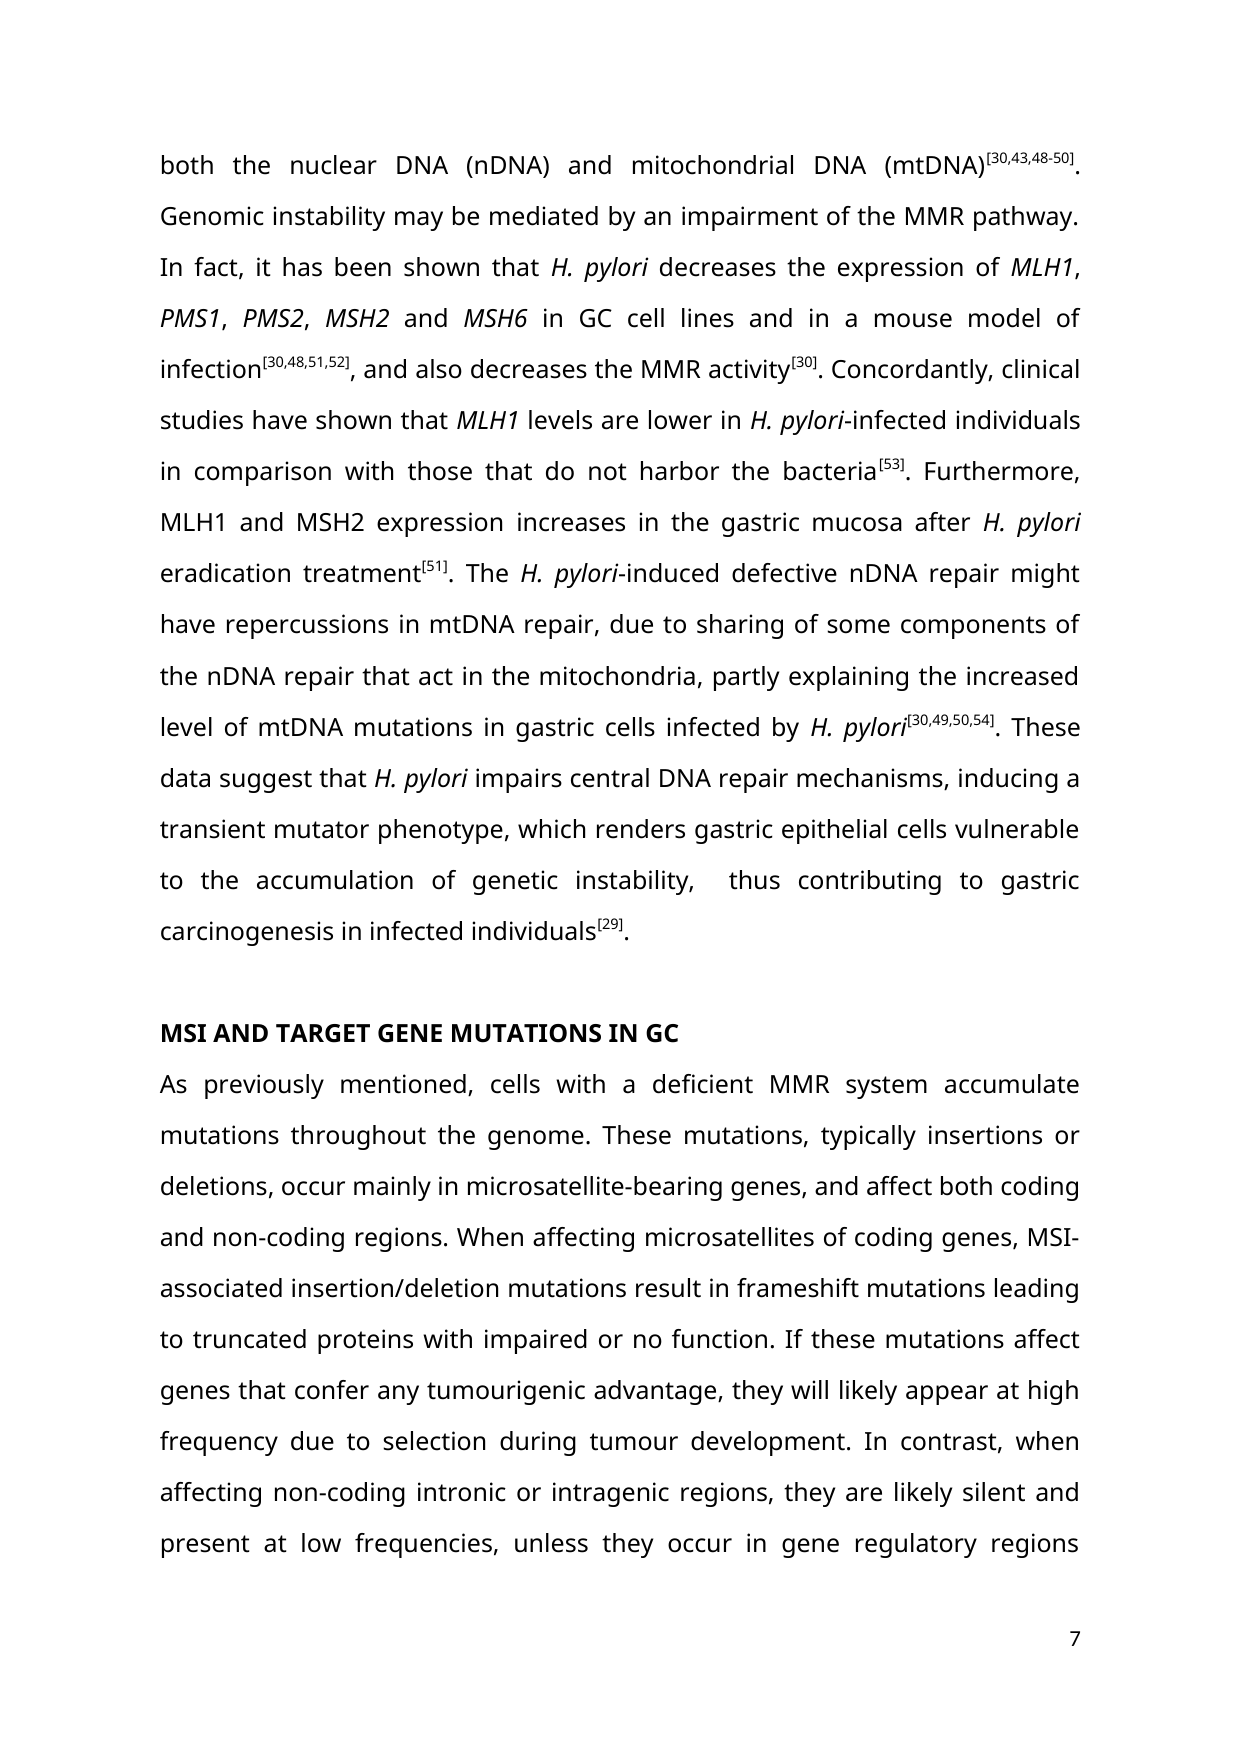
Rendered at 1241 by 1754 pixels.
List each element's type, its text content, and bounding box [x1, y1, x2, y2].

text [159, 1066, 1081, 1560]
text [159, 148, 1081, 947]
text MSI AND TARGET GENE MUTATIONS IN GC [159, 1015, 1081, 1049]
